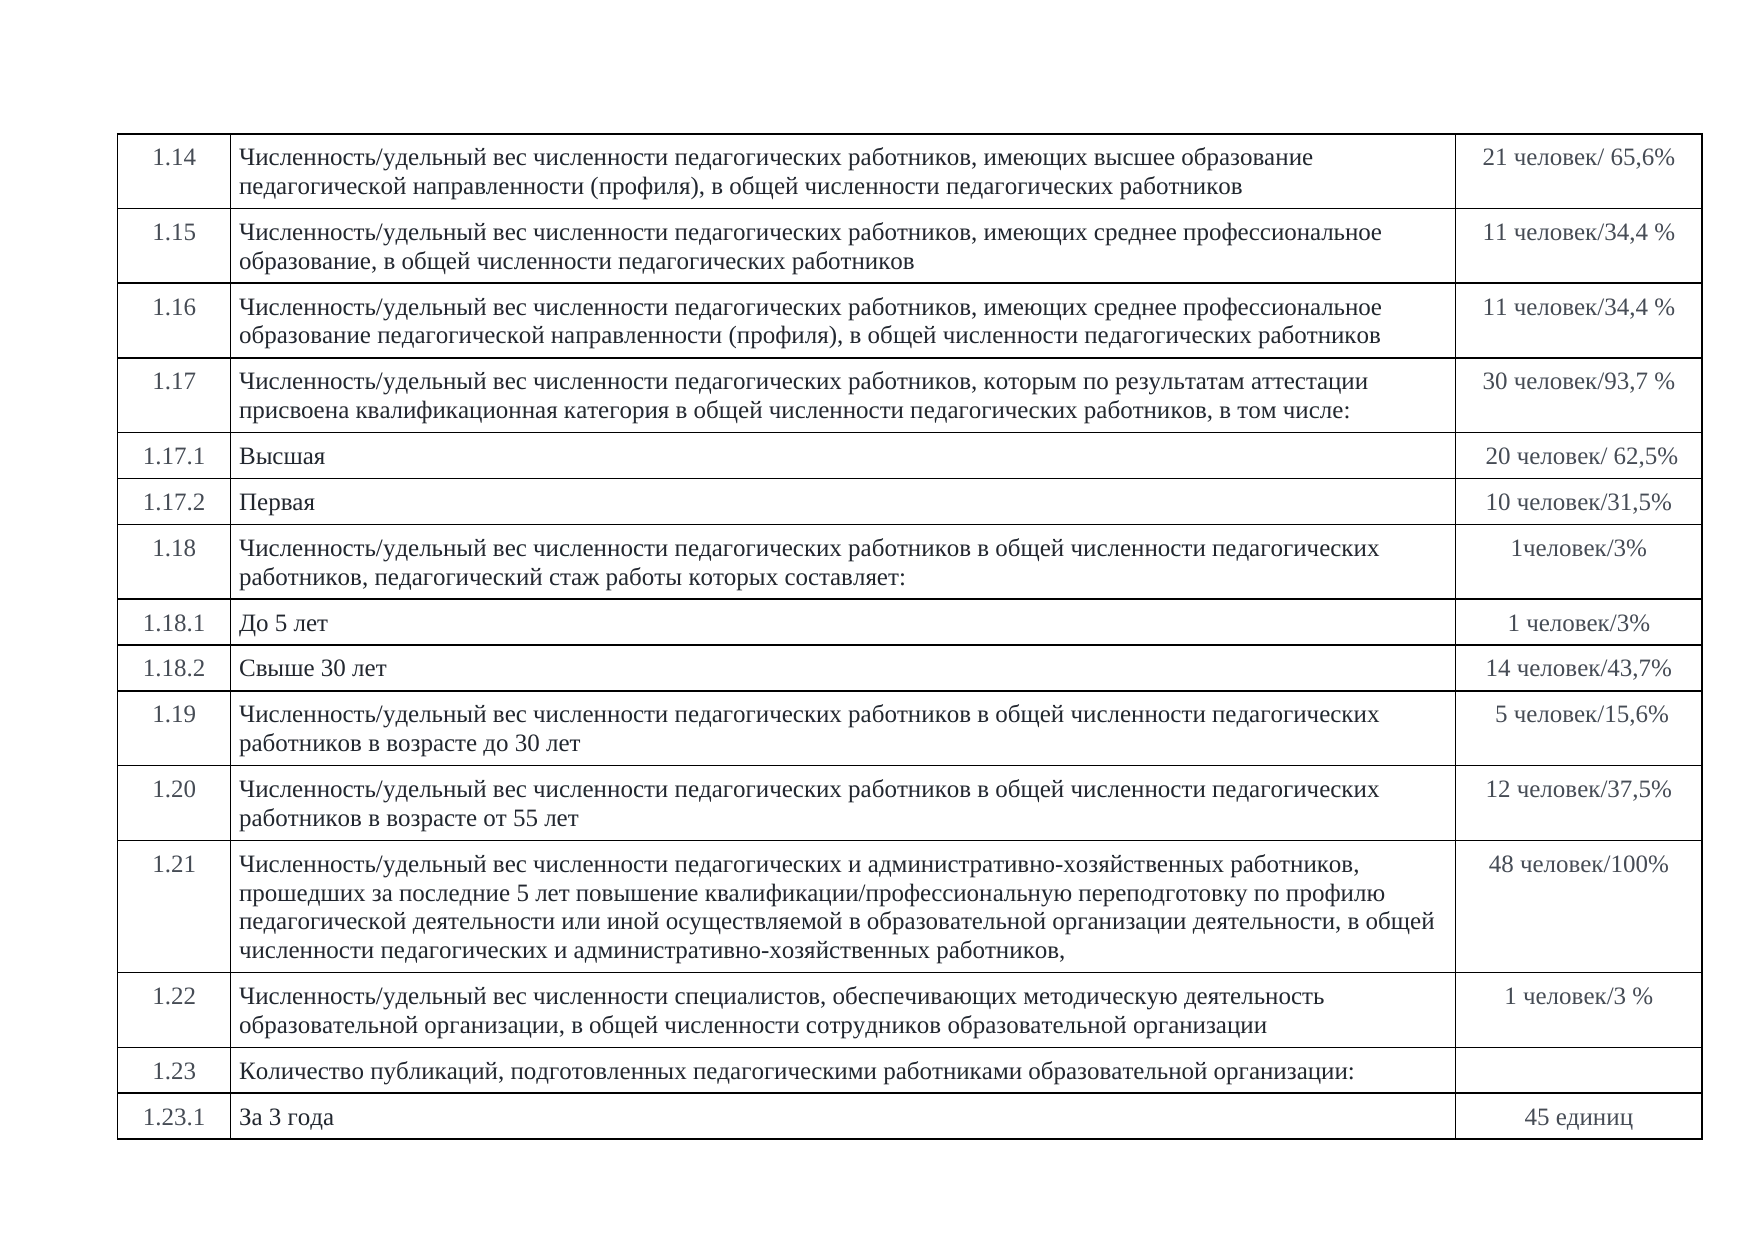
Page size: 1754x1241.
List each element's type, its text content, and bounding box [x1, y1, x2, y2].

table_cell 1.16 [118, 284, 230, 357]
table_cell 21 человек/ 65,6% [1456, 135, 1701, 208]
table_cell До 5 лет [231, 600, 1455, 644]
table_cell 1.18 [118, 525, 230, 598]
table_cell 1.23 [118, 1048, 230, 1092]
table_cell Высшая [231, 433, 1455, 478]
table_cell 1.22 [118, 973, 230, 1046]
table_cell Численность/удельный вес численности педагогических работников в общей численности педагогических работников в возрасте до 30 лет [231, 692, 1455, 765]
table_cell [1456, 1048, 1701, 1092]
table_cell Численность/удельный вес численности педагогических и административно-хозяйственных работников, прошедших за последние 5 лет повышение квалификации/профессиональную переподготовку по профилю педагогической деятельности или иной осуществляемой в образовательной организации деятельности, в общей численности педагогических и административно-хозяйственных работников, [231, 841, 1455, 972]
table_cell 1.17.2 [118, 479, 230, 523]
table_cell 1.19 [118, 692, 230, 765]
table_cell 5 человек/15,6% [1456, 692, 1701, 765]
table_cell 1 человек/3 % [1456, 973, 1701, 1046]
table_cell 11 человек/34,4 % [1456, 284, 1701, 357]
table_cell 20 человек/ 62,5% [1456, 433, 1701, 478]
table_cell 12 человек/37,5% [1456, 766, 1701, 839]
table_cell Свыше 30 лет [231, 646, 1455, 690]
table_cell 1.18.2 [118, 646, 230, 690]
table_cell Численность/удельный вес численности педагогических работников, которым по результатам аттестации присвоена квалификационная категория в общей численности педагогических работников, в том числе: [231, 359, 1455, 432]
table_cell Первая [231, 479, 1455, 523]
table_cell Численность/удельный вес численности специалистов, обеспечивающих методическую деятельность образовательной организации, в общей численности сотрудников образовательной организации [231, 973, 1455, 1046]
table_cell 1.17.1 [118, 433, 230, 478]
table_cell 1 человек/3% [1456, 600, 1701, 644]
table_cell 48 человек/100% [1456, 841, 1701, 972]
table_cell Численность/удельный вес численности педагогических работников, имеющих среднее профессиональное образование, в общей численности педагогических работников [231, 209, 1455, 282]
table_cell Численность/удельный вес численности педагогических работников в общей численности педагогических работников, педагогический стаж работы которых составляет: [231, 525, 1455, 598]
table_cell 1.18.1 [118, 600, 230, 644]
table_cell 1.23.1 [118, 1094, 230, 1138]
table_cell 1человек/3% [1456, 525, 1701, 598]
table_cell 30 человек/93,7 % [1456, 359, 1701, 432]
table_cell 45 единиц [1456, 1094, 1701, 1138]
table_cell 14 человек/43,7% [1456, 646, 1701, 690]
table_cell 1.14 [118, 135, 230, 208]
table_cell Численность/удельный вес численности педагогических работников, имеющих среднее профессиональное образование педагогической направленности (профиля), в общей численности педагогических работников [231, 284, 1455, 357]
table_cell За 3 года [231, 1094, 1455, 1138]
table_cell Количество публикаций, подготовленных педагогическими работниками образовательной организации: [231, 1048, 1455, 1092]
table_cell 1.15 [118, 209, 230, 282]
table_cell 10 человек/31,5% [1456, 479, 1701, 523]
table_cell Численность/удельный вес численности педагогических работников, имеющих высшее образование педагогической направленности (профиля), в общей численности педагогических работников [231, 135, 1455, 208]
table_cell 1.17 [118, 359, 230, 432]
table_cell 1.20 [118, 766, 230, 839]
table_cell 11 человек/34,4 % [1456, 209, 1701, 282]
table_cell 1.21 [118, 841, 230, 972]
table_cell Численность/удельный вес численности педагогических работников в общей численности педагогических работников в возрасте от 55 лет [231, 766, 1455, 839]
